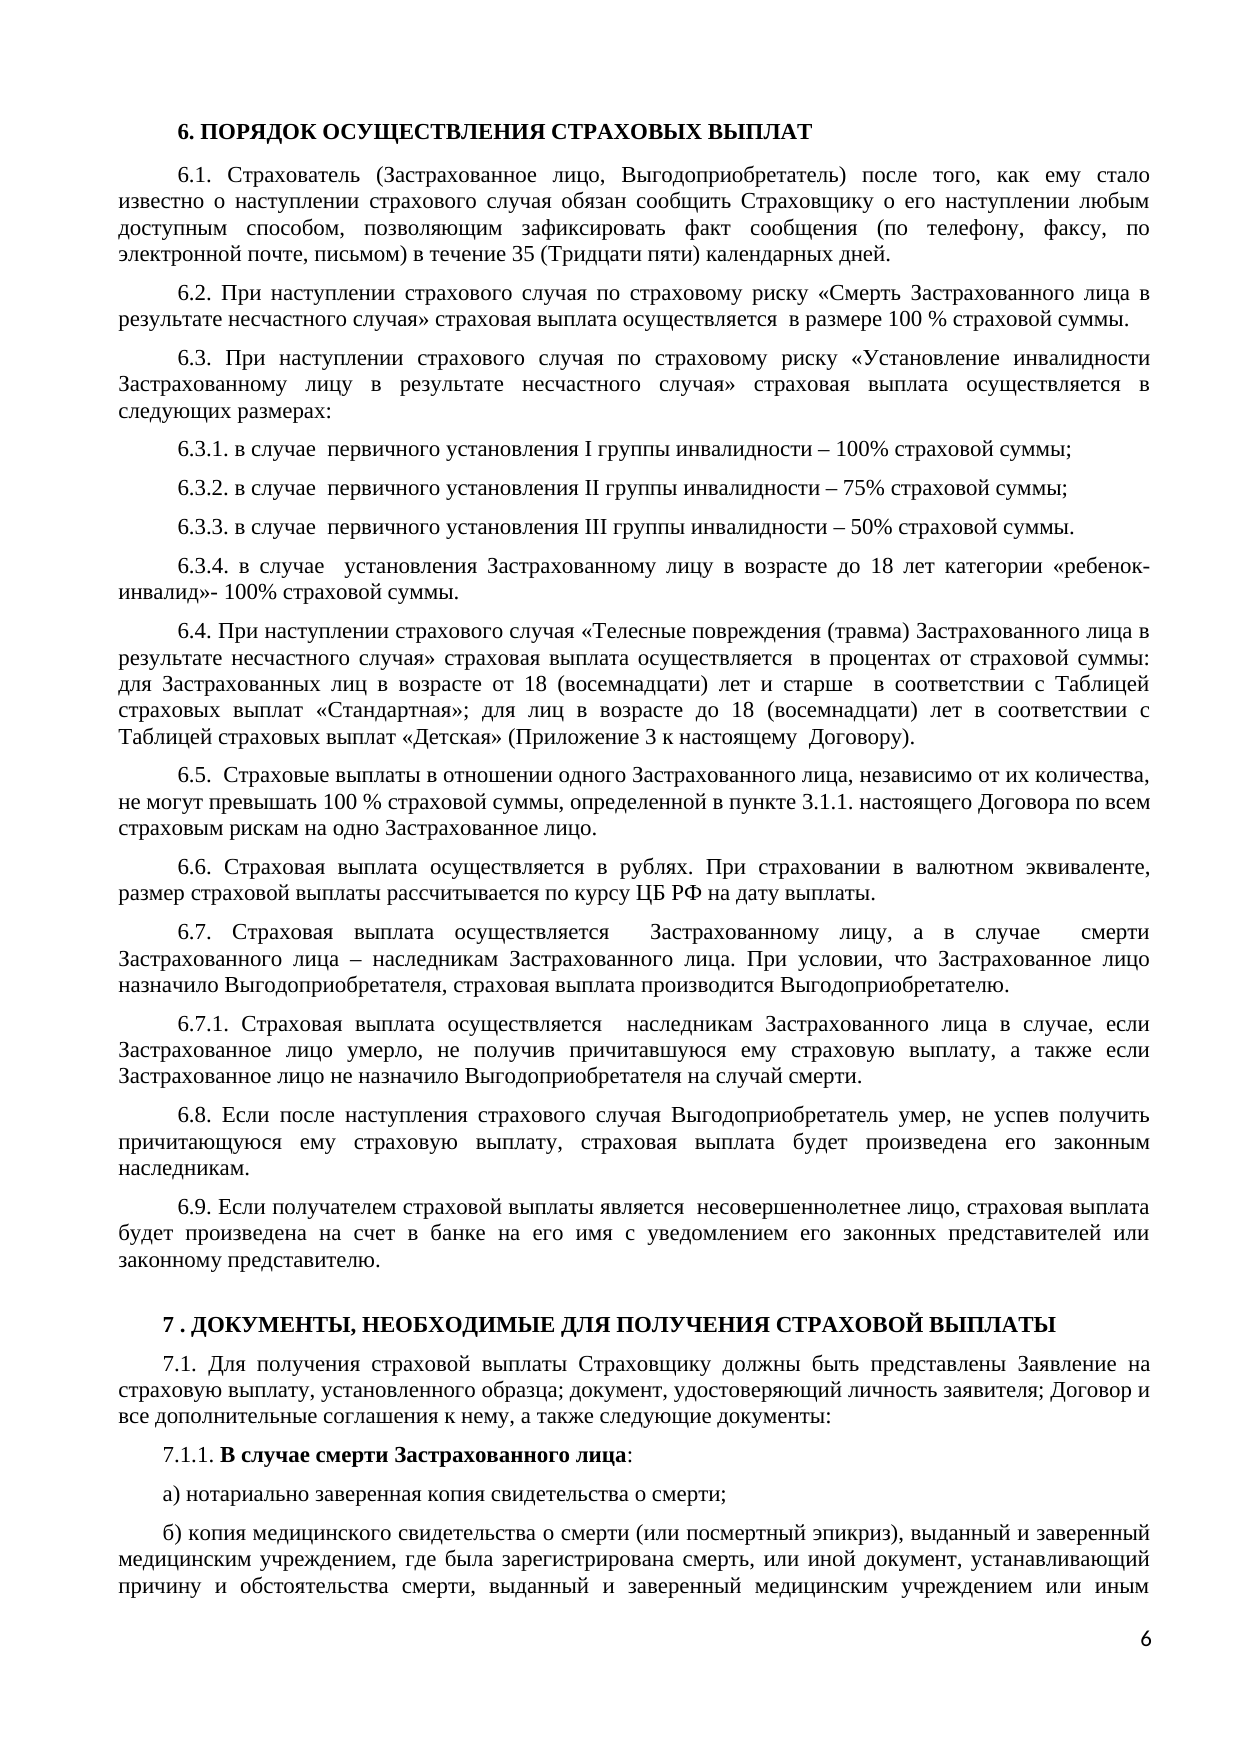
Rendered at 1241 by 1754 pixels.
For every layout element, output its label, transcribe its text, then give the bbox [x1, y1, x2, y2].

text 6.3.2. в случае первичного установления II группы инвалидности – 75% страховой суммы; [118, 474, 1152, 501]
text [118, 1519, 1152, 1598]
text 6.4. При наступлении страхового случая «Телесные повреждения (травма) Застрахованного лица в результате несчастного случая» страховая выплата осуществляется в процентах от страховой суммы: для Застрахованных лиц в возрасте от 18 (восемнадцати) лет и старше в соответствии с Таблицей страховых выплат «Стандартная»; для лиц в возрасте до 18 (восемнадцати) лет в соответствии с Таблицей страховых выплат «Детская» (Приложение 3 к настоящему Договору). [118, 617, 1152, 749]
text 6.6. Страховая выплата осуществляется в рублях. При страховании в валютном эквиваленте, размер страховой выплаты рассчитывается по курсу ЦБ РФ на дату выплаты. [118, 853, 1152, 906]
text 6.9. Если получателем страховой выплаты является несовершеннолетнее лицо, страховая выплата будет произведена на счет в банке на его имя с уведомлением его законных представителей или законному представителю. [118, 1193, 1152, 1272]
text 6.1. Страхователь (Застрахованное лицо, Выгодоприобретатель) после того, как ему стало известно о наступлении страхового случая обязан сообщить Страховщику о его наступлении любым доступным способом, позволяющим зафиксировать факт сообщения (по телефону, факсу, по электронной почте, письмом) в течение 35 (Тридцати пяти) календарных дней. [118, 161, 1152, 266]
text 6.3.4. в случае установления Застрахованному лицу в возрасте до 18 лет категории «ребенок-инвалид»- 100% страховой суммы. [118, 552, 1152, 605]
text 6.3.1. в случае первичного установления I группы инвалидности – 100% страховой суммы; [118, 436, 1152, 462]
text 7 . ДОКУМЕНТЫ, НЕОБХОДИМЫЕ ДЛЯ ПОЛУЧЕНИЯ СТРАХОВОЙ ВЫПЛАТЫ [118, 1311, 1152, 1337]
text 6.5. Страховые выплаты в отношении одного Застрахованного лица, независимо от их количества, не могут превышать 100 % страховой суммы, определенной в пункте 3.1.1. настоящего Договора по всем страховым рискам на одно Застрахованное лицо. [118, 762, 1152, 841]
text а) нотариально заверенная копия свидетельства о смерти; [118, 1480, 1152, 1507]
text 6.7.1. Страховая выплата осуществляется наследникам Застрахованного лица в случае, если Застрахованное лицо умерло, не получив причитавшуюся ему страховую выплату, а также если Застрахованное лицо не назначило Выгодоприобретателя на случай смерти. [118, 1010, 1152, 1089]
text 6.8. Если после наступления страхового случая Выгодоприобретатель умер, не успев получить причитающуюся ему страховую выплату, страховая выплата будет произведена его законным наследникам. [118, 1101, 1152, 1181]
text 6.3.3. в случае первичного установления III группы инвалидности – 50% страховой суммы. [118, 513, 1152, 539]
text 7.1. Для получения страховой выплаты Страховщику должны быть представлены Заявление на страховую выплату, установленного образца; документ, удостоверяющий личность заявителя; Договор и все дополнительные соглашения к нему, а также следующие документы: [118, 1350, 1152, 1429]
text 6.7. Страховая выплата осуществляется Застрахованному лицу, а в случае смерти Застрахованного лица – наследникам Застрахованного лица. При условии, что Застрахованное лицо назначило Выгодоприобретателя, страховая выплата производится Выгодоприобретателю. [118, 918, 1152, 997]
text 6.3. При наступлении страхового случая по страховому риску «Установление инвалидности Застрахованному лицу в результате несчастного случая» страховая выплата осуществляется в следующих размерах: [118, 344, 1152, 423]
text 6.2. При наступлении страхового случая по страховому риску «Смерть Застрахованного лица в результате несчастного случая» страховая выплата осуществляется в размере 100 % страховой суммы. [118, 279, 1152, 331]
text 6. ПОРЯДОК ОСУЩЕСТВЛЕНИЯ СТРАХОВЫХ ВЫПЛАТ [118, 118, 1152, 144]
text 7.1.1. В случае смерти Застрахованного лица: [118, 1441, 1152, 1468]
